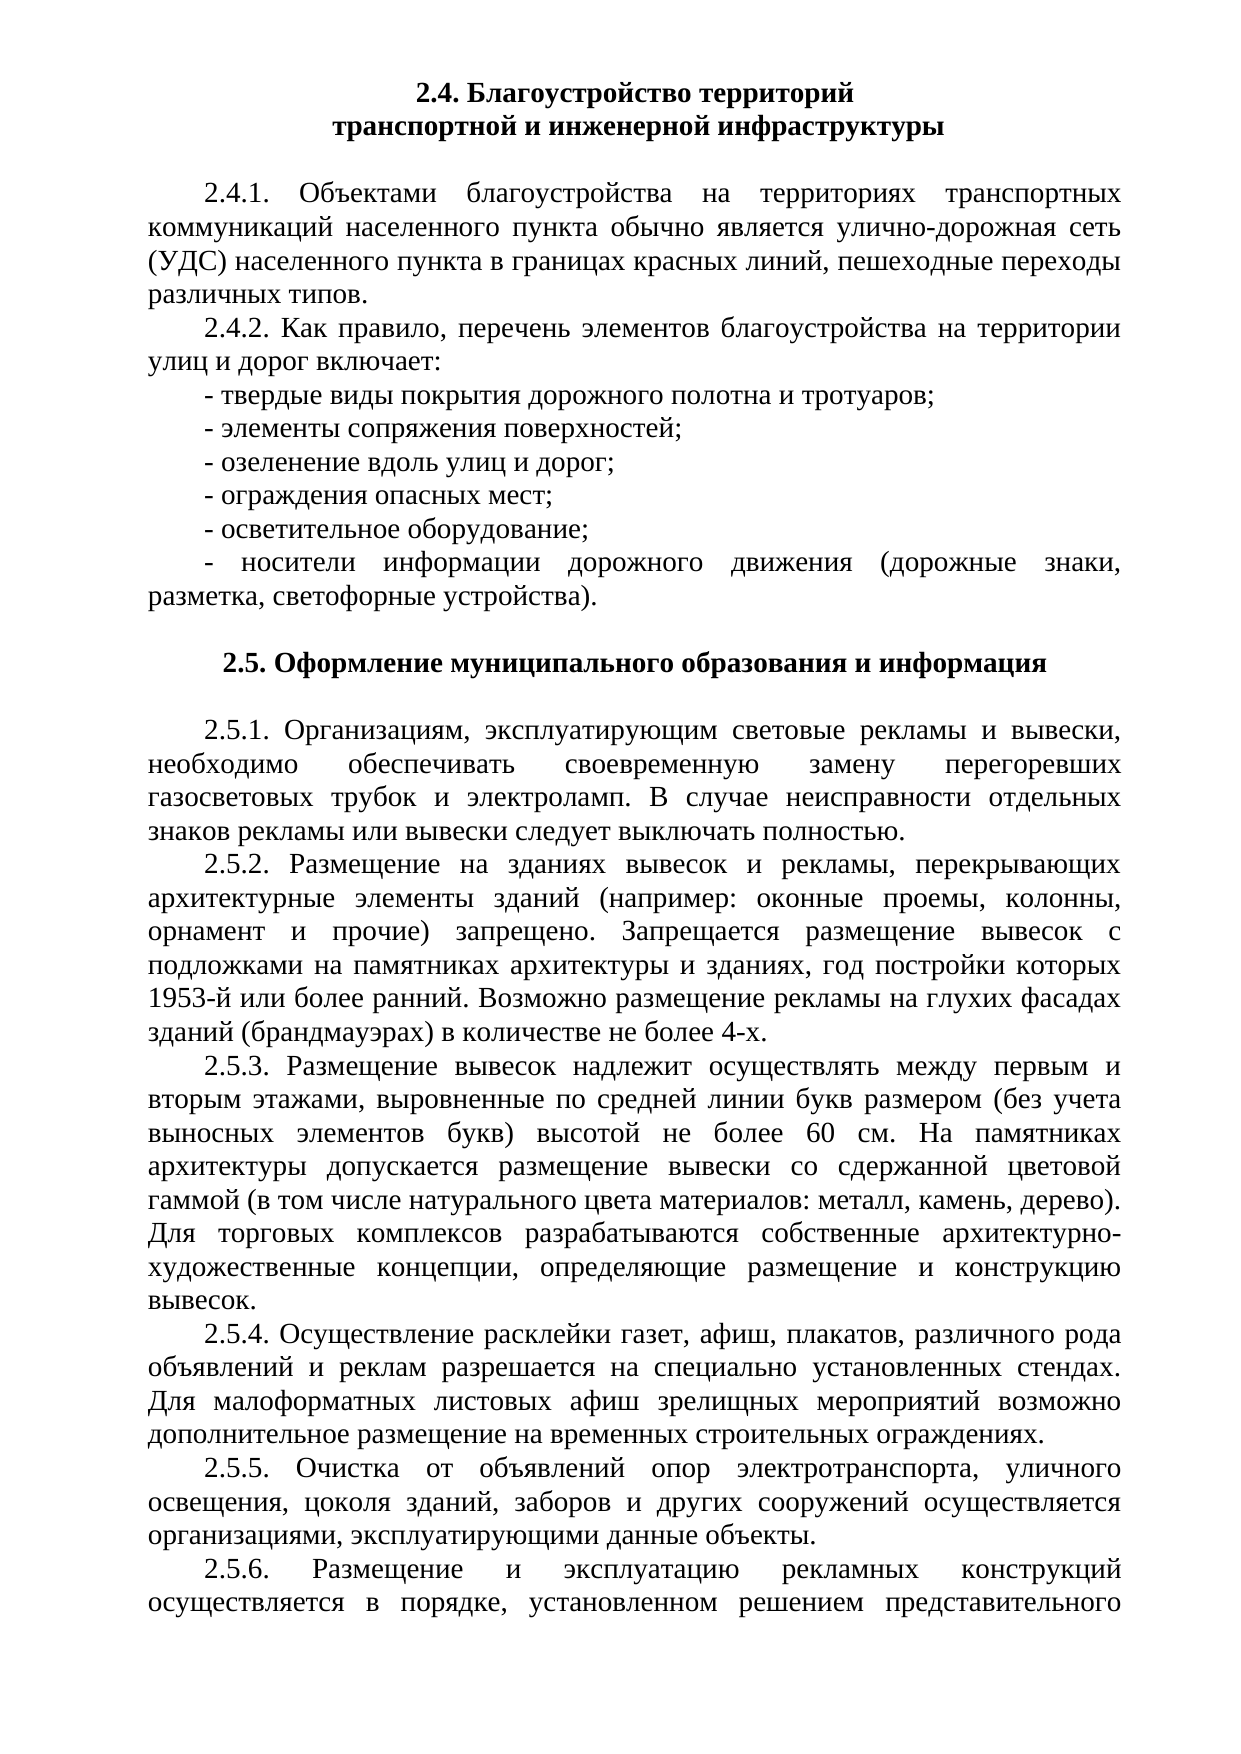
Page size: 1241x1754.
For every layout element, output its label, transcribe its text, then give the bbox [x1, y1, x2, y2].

text 2.4.2. Как правило, перечень элементов благоустройства на территории улиц и дорог включает: [148, 310, 1122, 377]
text транспортной и инженерной инфраструктуры [148, 108, 1122, 142]
text - носители информации дорожного движения (дорожные знаки, разметка, светофорные устройства). [148, 544, 1122, 612]
text - твердые виды покрытия дорожного полотна и тротуаров; [148, 377, 1122, 410]
text 2.4.1. Объектами благоустройства на территориях транспортных коммуникаций населенного пункта обычно является улично-дорожная сеть (УДС) населенного пункта в границах красных линий, пешеходные переходы различных типов. [148, 176, 1122, 310]
text 2.5.4. Осуществление расклейки газет, афиш, плакатов, различного рода объявлений и реклам разрешается на специально установленных стендах. Для малоформатных листовых афиш зрелищных мероприятий возможно дополнительное размещение на временных строительных ограждениях. [148, 1316, 1122, 1450]
text 2.5.2. Размещение на зданиях вывесок и рекламы, перекрывающих архитектурные элементы зданий (например: оконные проемы, колонны, орнамент и прочие) запрещено. Запрещается размещение вывесок с подложками на памятниках архитектуры и зданиях, год постройки которых 1953-й или более ранний. Возможно размещение рекламы на глухих фасадах зданий (брандмауэрах) в количестве не более 4-х. [148, 846, 1122, 1048]
text 2.5.1. Организациям, эксплуатирующим световые рекламы и вывески, необходимо обеспечивать своевременную замену перегоревших газосветовых трубок и электроламп. В случае неисправности отдельных знаков рекламы или вывески следует выключать полностью. [148, 712, 1122, 846]
text 2.4. Благоустройство территорий [148, 75, 1122, 108]
text - ограждения опасных мест; [148, 477, 1122, 511]
text 2.5.5. Очистка от объявлений опор электротранспорта, уличного освещения, цоколя зданий, заборов и других сооружений осуществляется организациями, эксплуатирующими данные объекты. [148, 1450, 1122, 1551]
text - элементы сопряжения поверхностей; [148, 410, 1122, 444]
text 2.5.3. Размещение вывесок надлежит осуществлять между первым и вторым этажами, выровненные по средней линии букв размером (без учета выносных элементов букв) высотой не более 60 см. На памятниках архитектуры допускается размещение вывески со сдержанной цветовой гаммой (в том числе натурального цвета материалов: металл, камень, дерево). Для торговых комплексов разрабатываются собственные архитектурно-художественные концепции, определяющие размещение и конструкцию вывесок. [148, 1048, 1122, 1316]
text - осветительное оборудование; [148, 511, 1122, 544]
text 2.5. Оформление муниципального образования и информация [148, 645, 1122, 679]
text - озеленение вдоль улиц и дорог; [148, 444, 1122, 477]
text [148, 1551, 1122, 1618]
